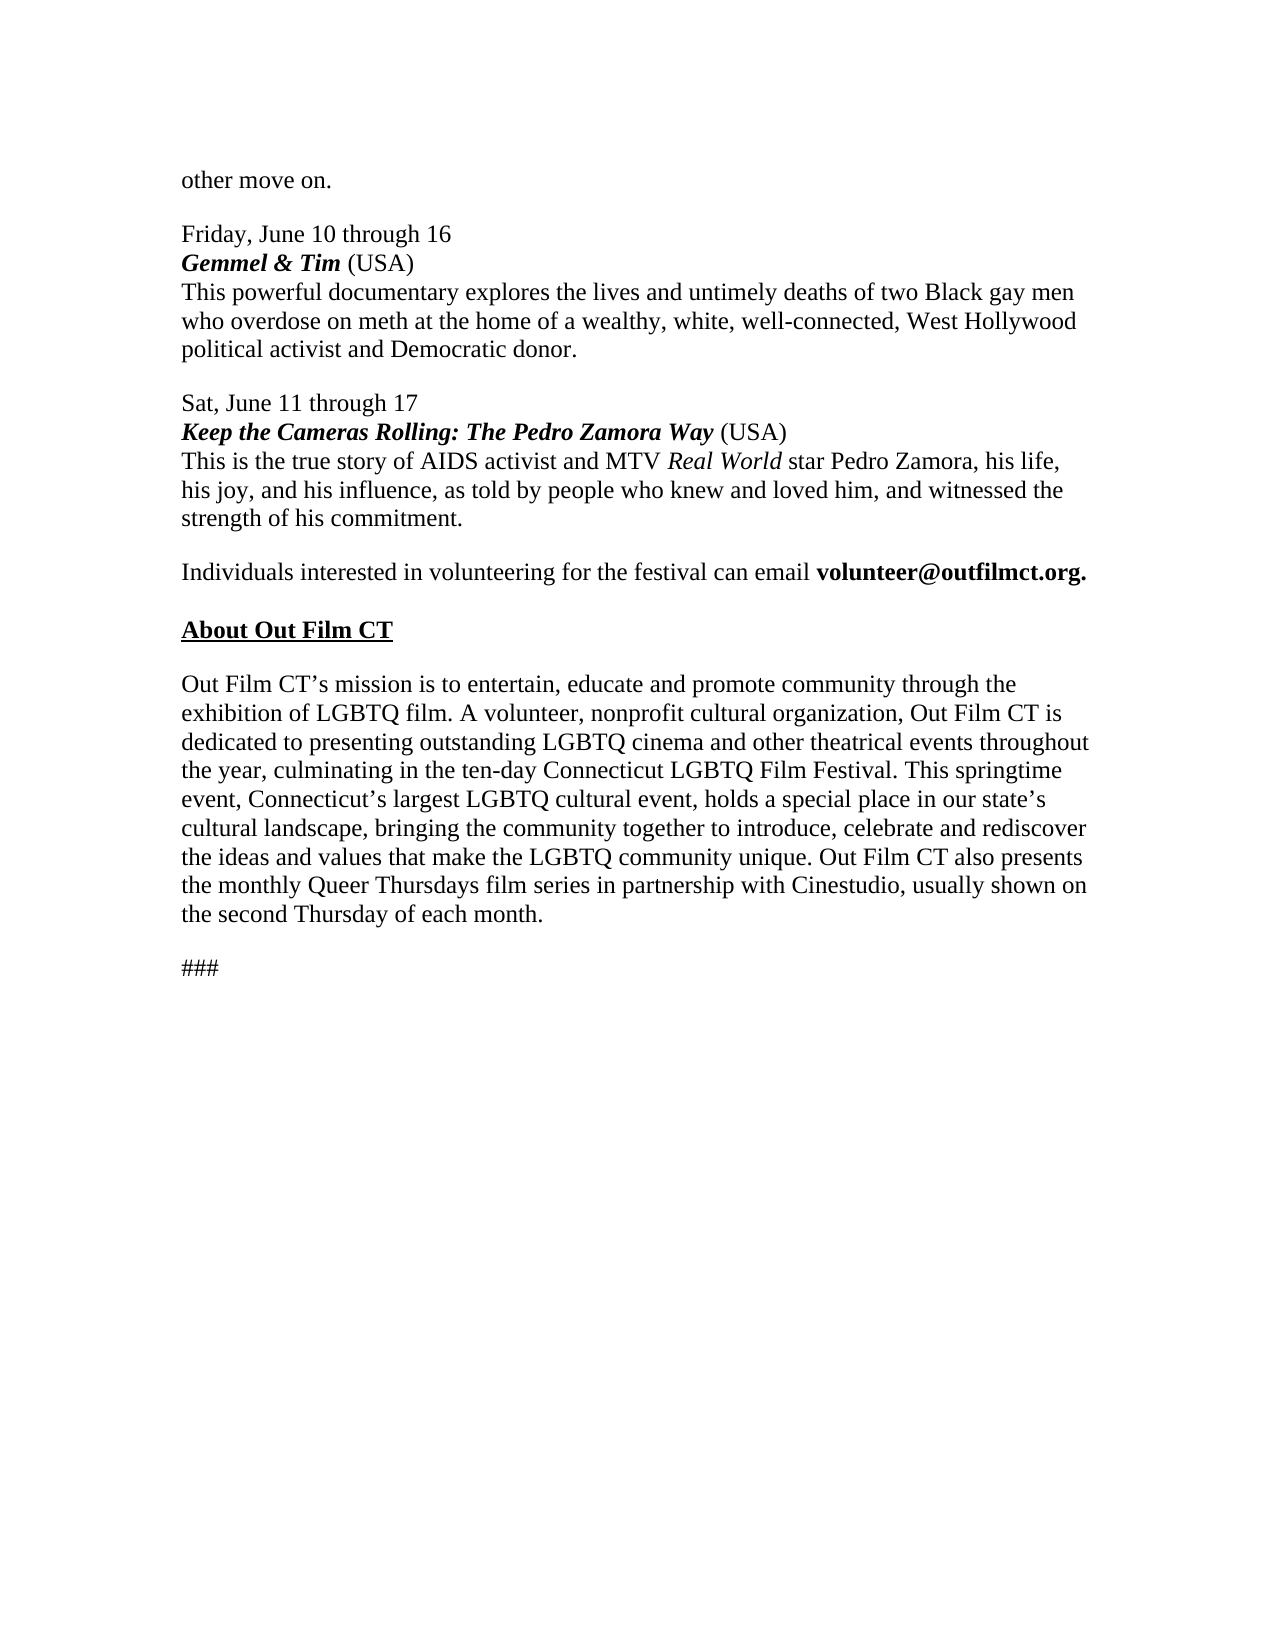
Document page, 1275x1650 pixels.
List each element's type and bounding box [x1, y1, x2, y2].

table_header [150, 150, 1125, 998]
